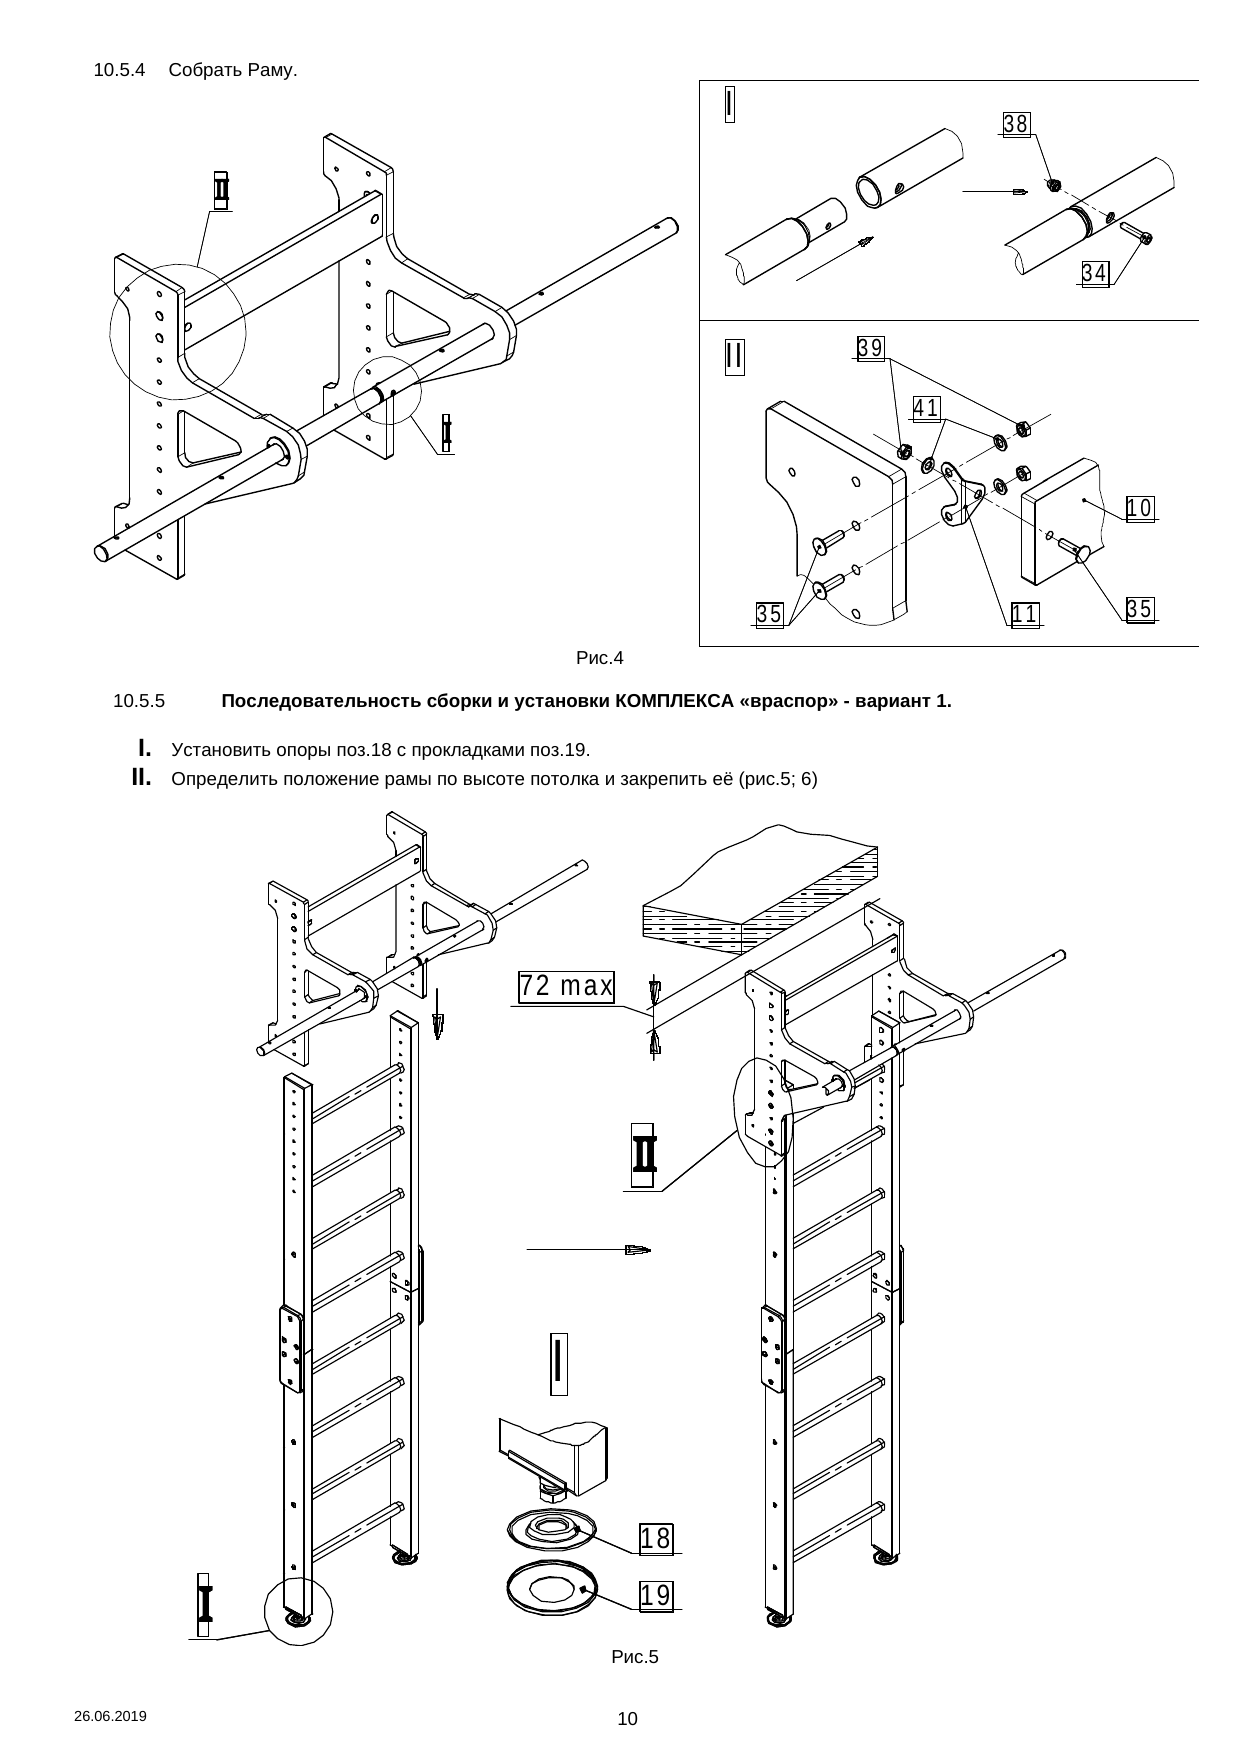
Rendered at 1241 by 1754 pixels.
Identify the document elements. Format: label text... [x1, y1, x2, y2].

list Собрать Раму. [93, 59, 1181, 81]
text Рис.5 [89, 1646, 1181, 1667]
text 10.5.5 Последовательность сборки и установки КОМПЛЕКСА «враспор» - вариант 1. [93, 690, 1181, 711]
list Определить положение рамы по высоте потолка и закрепить её (рис.5; 6) [152, 762, 1181, 790]
text Рис.4 [74, 647, 1126, 668]
list Установить опоры поз.18 с прокладками поз.19. [152, 733, 1181, 762]
